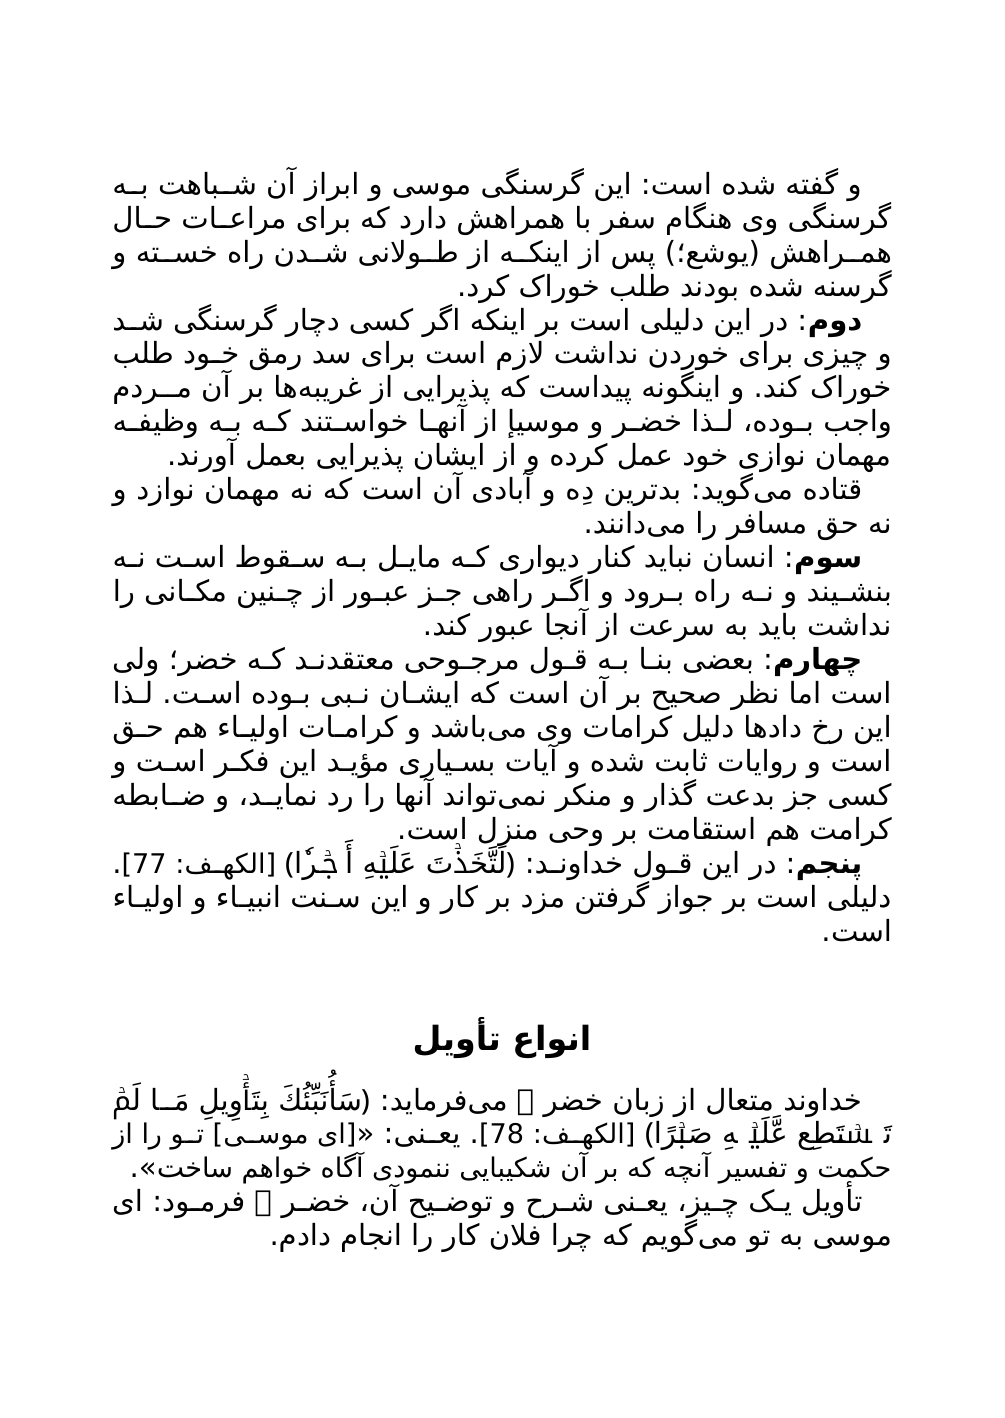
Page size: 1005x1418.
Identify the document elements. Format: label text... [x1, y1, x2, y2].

text قتاده می‌گوید: بدترین دِه و آبادی آن است که نه مهمان نوازد و نه حق مسافر را می‌دانند. [112, 473, 892, 541]
text سوم: انسان نباید کنار دیواری که مایل به سقوط است نه بنشیند و نه راه برود و اگر راهی جز عبور از چنین مکانی را نداشت باید به سرعت از آنجا عبور کند. [112, 541, 892, 642]
text و گفته شده است: این گرسنگی موسی و ابراز آن شباهت به گرسنگی وی هنگام سفر با همراهش دارد که برای مراعات حال همراهش (یوشع؛) پس از اینکه از طولانی شدن راه خسته و گرسنه شده بودند طلب خوراک کرد. [112, 167, 892, 303]
text پنجم: در این قول خداوند: ﴿لَتَّخَذۡتَ عَلَيۡهِ أَجۡرٗا﴾ [الکهف: 77]. دلیلی است بر جواز گرفتن مزد بر کار و این سنت انبیاء و اولیاء است. [112, 846, 892, 948]
text تأویل یک چیز، یعنی شرح و توضیح آن، خضر فرمود: ای موسی به تو می‌گویم که چرا فلان کار را انجام دادم. [112, 1185, 892, 1253]
text چهارم: بعضی بنا به قول مرجوحی معتقدند که خضر؛ ولی است اما نظر صحیح بر آن است که ایشان نبی بوده است. لذا این رخ دادها دلیل کرامات وی می‌باشد و کرامات اولیاء هم حق است و روایات ثابت شده و آیات بسیاری مؤید این فکر است و کسی جز بدعت گذار و منکر نمی‌تواند آنها را رد نماید، و ضابطه کرامت هم استقامت بر وحی منزل است. [112, 642, 892, 846]
text دوم: در این دلیلی است بر اینکه اگر کسی دچار گرسنگی شد و چیزی برای خوردن نداشت لازم است برای سد رمق خود طلب خوراک کند. و اینگونه پیداست که پذیرایی از غریبه‌ها بر آن مردم واجب بوده، لذا خضر و موسیإ از آنها خواستند که به وظیفه مهمان نوازی خود عمل کرده و از ایشان پذیرایی بعمل آورند. [112, 303, 892, 473]
text خداوند متعال از زبان خضر می‌فرماید: ﴿سَأُنَبِّئُكَ بِتَأۡوِيلِ مَا لَمۡ تَسۡتَطِع عَّلَيۡهِ صَبۡرًا﴾ [الکهف: 78]. یعنی: «[ای موسی] تو را از حکمت و تفسیر آنچه که بر آن شکیبایی ننمودی آگاه خواهم ساخت». [112, 1083, 892, 1185]
text انواع تأویل [112, 1019, 892, 1058]
